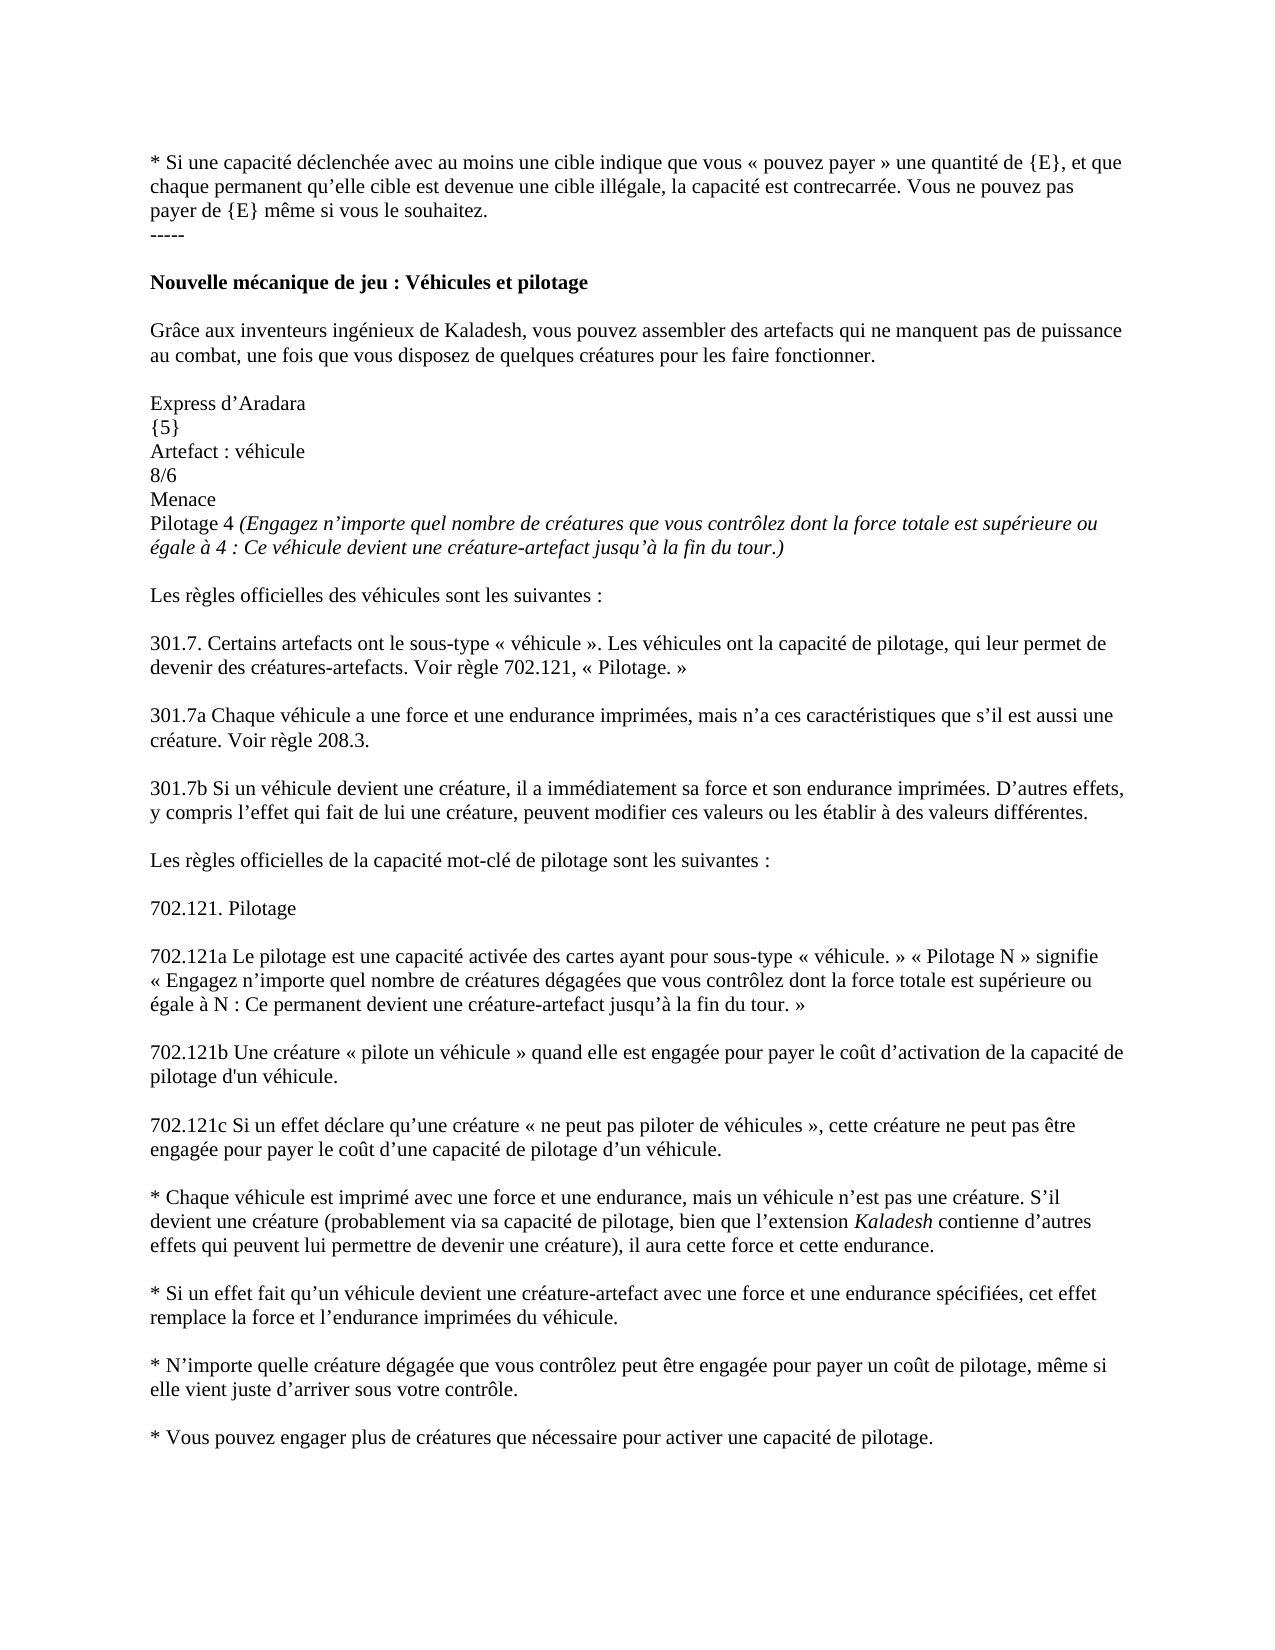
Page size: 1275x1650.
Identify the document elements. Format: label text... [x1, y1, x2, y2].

text {5} [150, 415, 1125, 439]
text Les règles officielles des véhicules sont les suivantes : [150, 583, 1125, 607]
text 702.121b Une créature « pilote un véhicule » quand elle est engagée pour payer le coût d’activation de la capacité de pilotage d'un véhicule. [150, 1040, 1125, 1088]
text Menace [150, 487, 1125, 511]
text 301.7a Chaque véhicule a une force et une endurance imprimées, mais n’a ces caractéristiques que s’il est aussi une créature. Voir règle 208.3. [150, 703, 1125, 752]
text Nouvelle mécanique de jeu : Véhicules et pilotage [150, 270, 1125, 294]
text Les règles officielles de la capacité mot-clé de pilotage sont les suivantes : [150, 848, 1125, 872]
text 702.121a Le pilotage est une capacité activée des cartes ayant pour sous-type « véhicule. » « Pilotage N » signifie « Engagez n’importe quel nombre de créatures dégagées que vous contrôlez dont la force totale est supérieure ou égale à N : Ce permanent devient une créature-artefact jusqu’à la fin du tour. » [150, 944, 1125, 1016]
text * N’importe quelle créature dégagée que vous contrôlez peut être engagée pour payer un coût de pilotage, même si elle vient juste d’arriver sous votre contrôle. [150, 1353, 1125, 1401]
text 301.7b Si un véhicule devient une créature, il a immédiatement sa force et son endurance imprimées. D’autres effets, y compris l’effet qui fait de lui une créature, peuvent modifier ces valeurs ou les établir à des valeurs différentes. [150, 776, 1125, 824]
text Artefact : véhicule [150, 439, 1125, 463]
text * Si un effet fait qu’un véhicule devient une créature-artefact avec une force et une endurance spécifiées, cet effet remplace la force et l’endurance imprimées du véhicule. [150, 1281, 1125, 1329]
text Express d’Aradara [150, 391, 1125, 415]
text Pilotage 4 (Engagez n’importe quel nombre de créatures que vous contrôlez dont la force totale est supérieure ou égale à 4 : Ce véhicule devient une créature-artefact jusqu’à la fin du tour.) [150, 511, 1125, 559]
text 702.121. Pilotage [150, 896, 1125, 920]
text * Chaque véhicule est imprimé avec une force et une endurance, mais un véhicule n’est pas une créature. S’il devient une créature (probablement via sa capacité de pilotage, bien que l’extension Kaladesh contienne d’autres effets qui peuvent lui permettre de devenir une créature), il aura cette force et cette endurance. [150, 1185, 1125, 1257]
text * Vous pouvez engager plus de créatures que nécessaire pour activer une capacité de pilotage. [150, 1425, 1125, 1449]
text 702.121c Si un effet déclare qu’une créature « ne peut pas piloter de véhicules », cette créature ne peut pas être engagée pour payer le coût d’une capacité de pilotage d’un véhicule. [150, 1112, 1125, 1161]
text ----- [150, 222, 1125, 246]
text 301.7. Certains artefacts ont le sous-type « véhicule ». Les véhicules ont la capacité de pilotage, qui leur permet de devenir des créatures-artefacts. Voir règle 702.121, « Pilotage. » [150, 631, 1125, 679]
text 8/6 [150, 463, 1125, 487]
text Grâce aux inventeurs ingénieux de Kaladesh, vous pouvez assembler des artefacts qui ne manquent pas de puissance au combat, une fois que vous disposez de quelques créatures pour les faire fonctionner. [150, 318, 1125, 367]
text * Si une capacité déclenchée avec au moins une cible indique que vous « pouvez payer » une quantité de {E}, et que chaque permanent qu’elle cible est devenue une cible illégale, la capacité est contrecarrée. Vous ne pouvez pas payer de {E} même si vous le souhaitez. [150, 150, 1125, 222]
